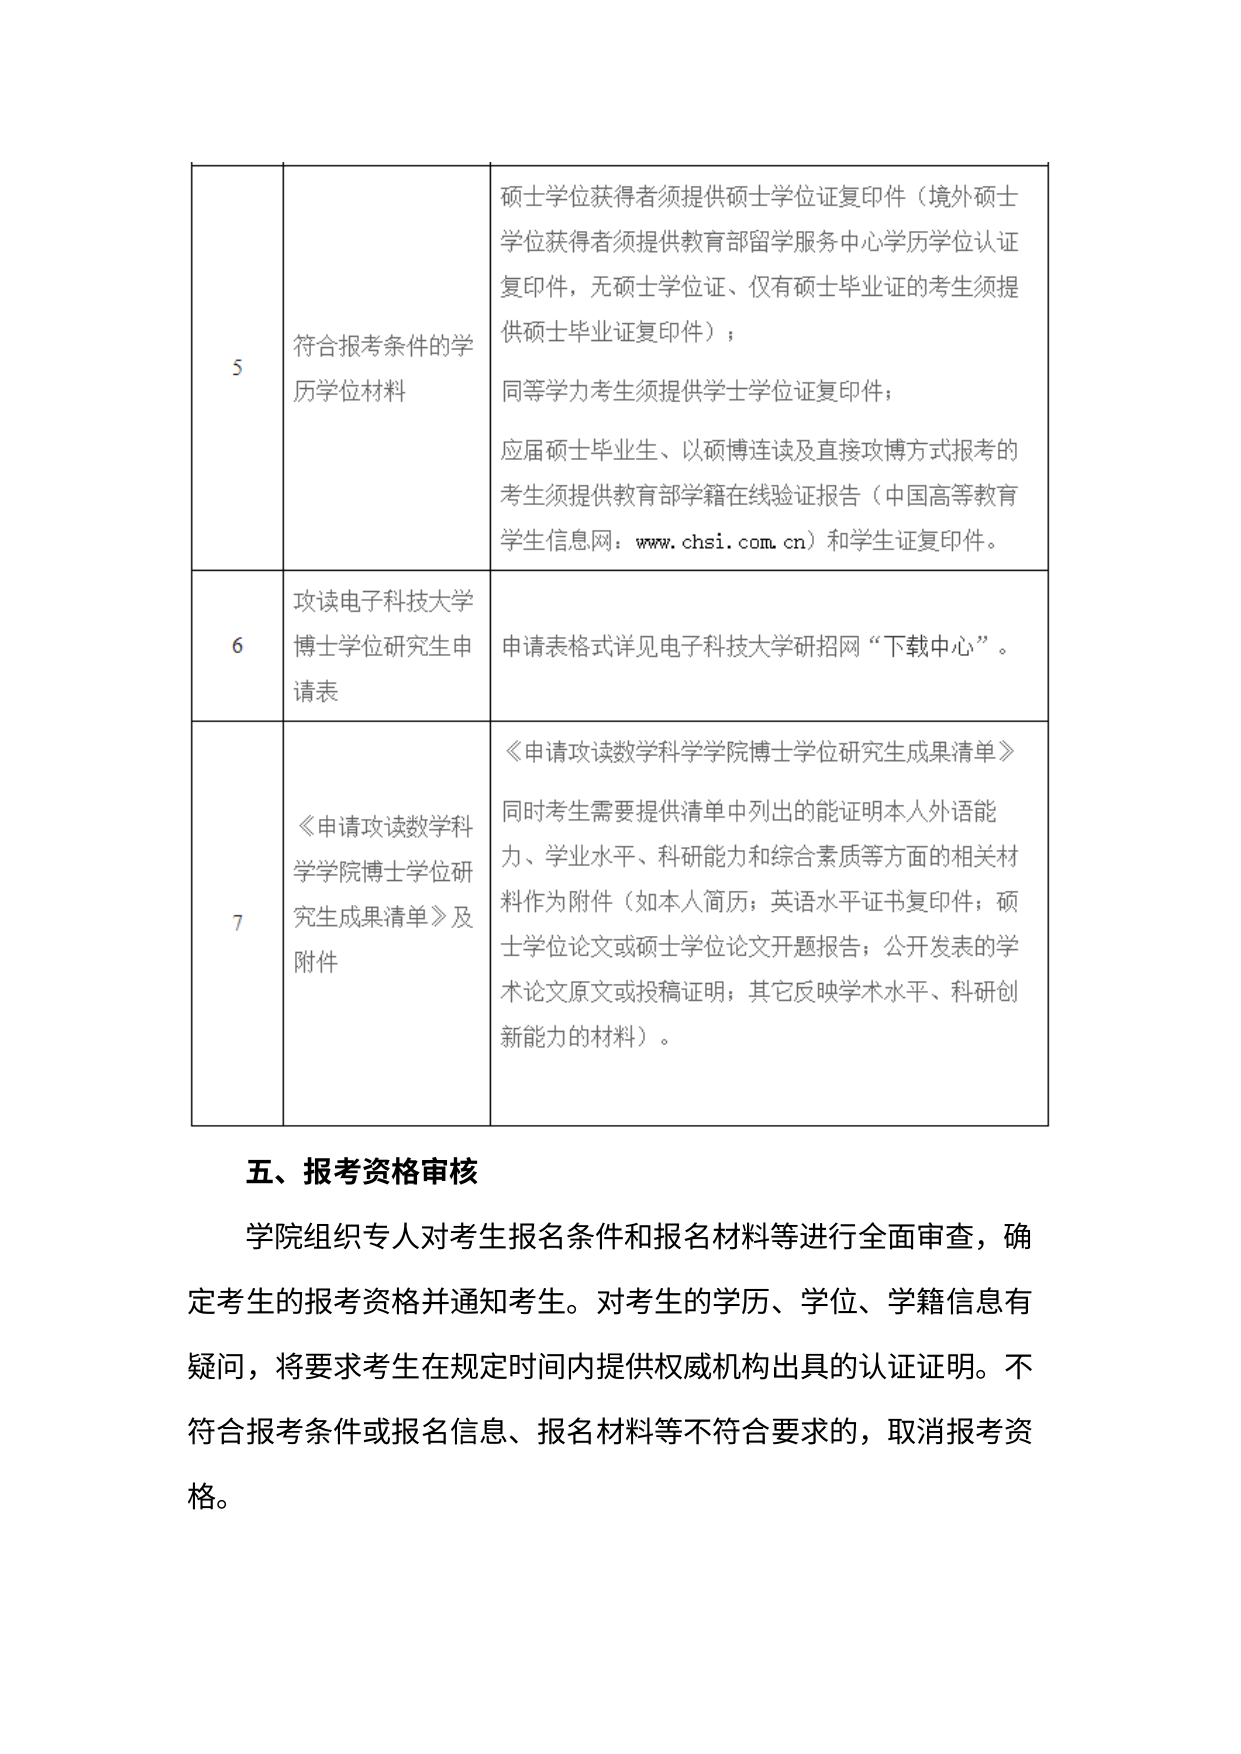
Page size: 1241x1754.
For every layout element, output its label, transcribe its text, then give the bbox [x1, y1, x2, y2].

picture [187, 162, 1052, 1131]
text 学院组织专人对考生报名条件和报名材料等进行全面审查，确定考生的报考资格并通知考生。对考生的学历、学位、学籍信息有疑问，将要求考生在规定时间内提供权威机构出具的认证证明。不符合报考条件或报名信息、报名材料等不符合要求的，取消报考资格。 [187, 1202, 1053, 1527]
text 五、报考资格审核 [187, 1137, 1053, 1202]
